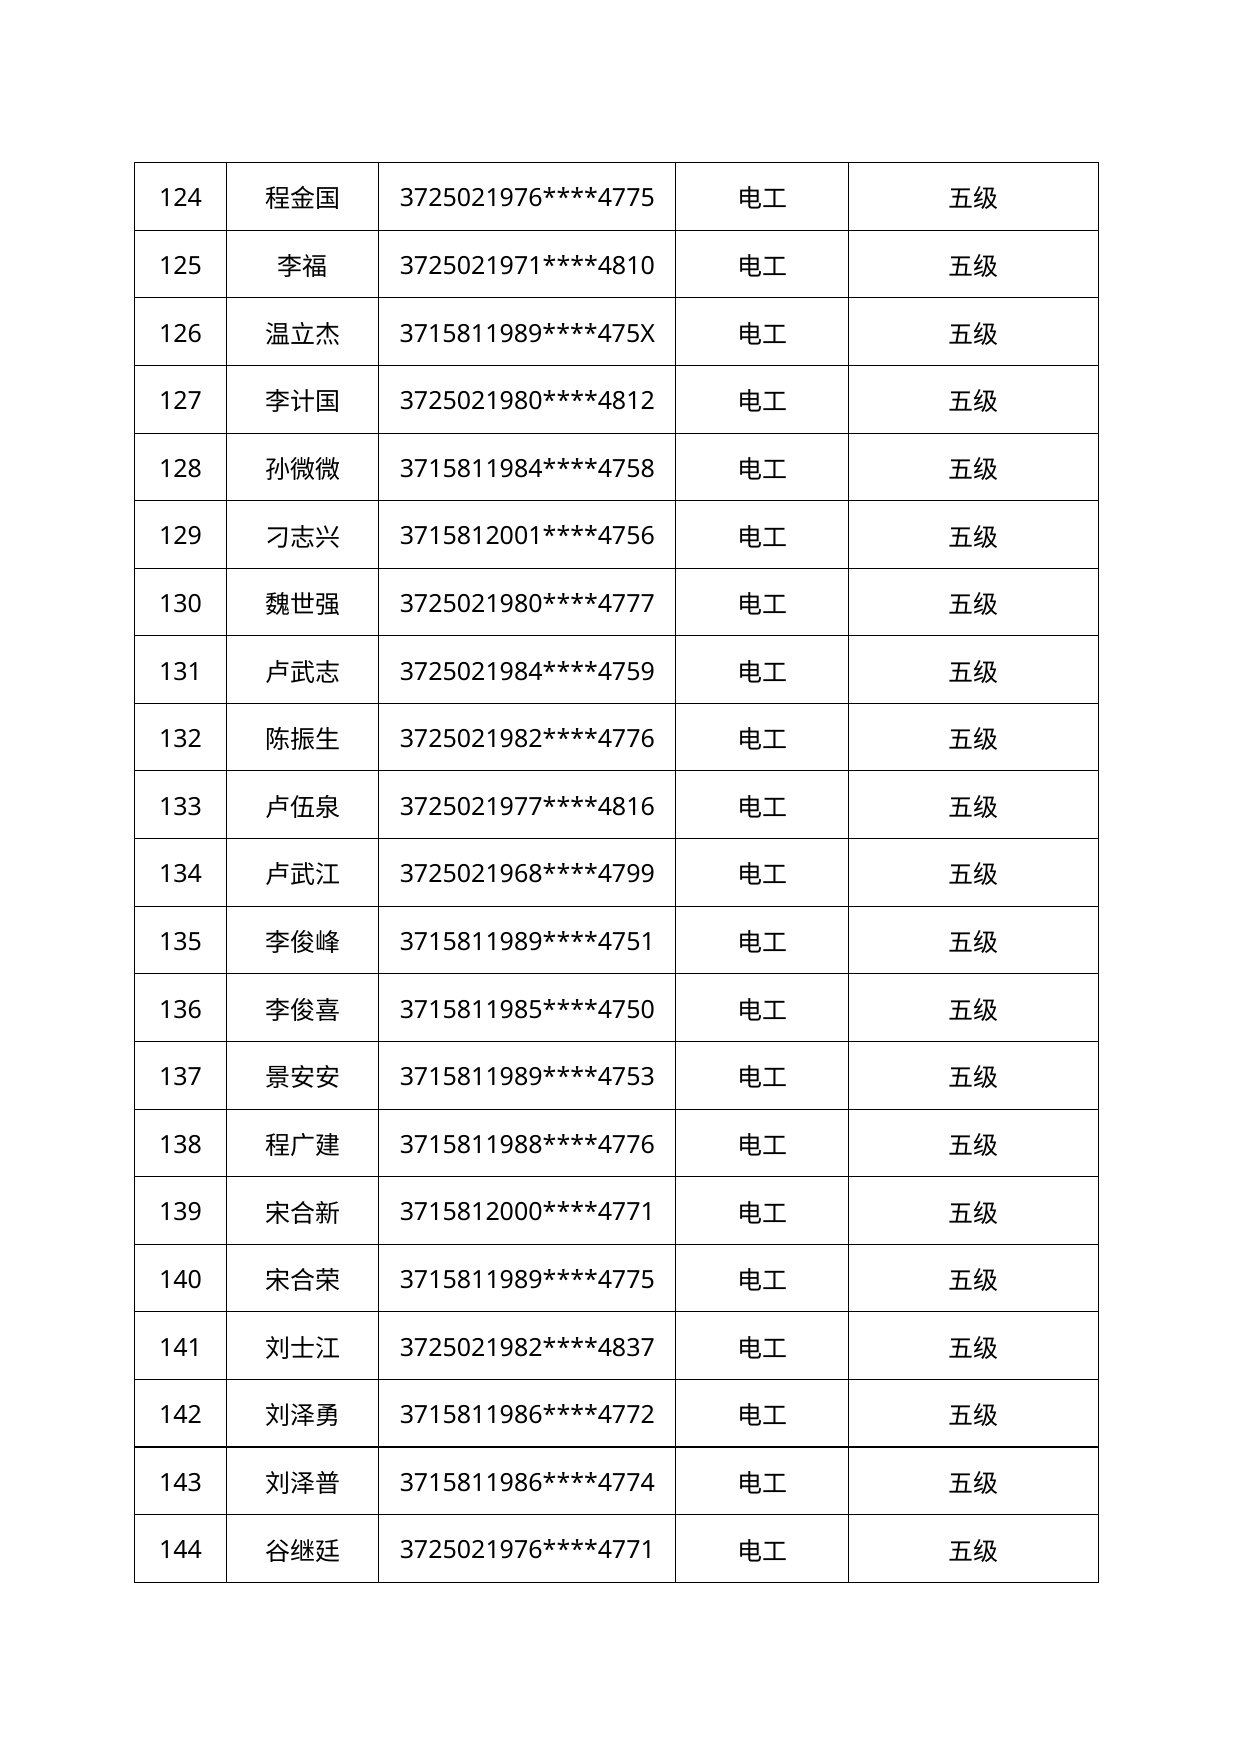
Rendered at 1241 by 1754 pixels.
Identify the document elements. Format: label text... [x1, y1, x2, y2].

table_cell 3715811986****4774 [379, 1448, 675, 1514]
table_cell 129 [135, 501, 226, 568]
table_cell 五级 [849, 163, 1098, 229]
table_cell 3715811989****4775 [379, 1245, 675, 1311]
table_cell 电工 [676, 907, 848, 973]
table_cell 魏世强 [227, 569, 378, 635]
table_cell 3725021971****4810 [379, 231, 675, 297]
table_cell 125 [135, 231, 226, 297]
table_cell 电工 [676, 839, 848, 906]
table_cell 刁志兴 [227, 501, 378, 568]
table_cell 五级 [849, 366, 1098, 432]
table_cell 3725021977****4816 [379, 771, 675, 838]
table_cell 135 [135, 907, 226, 973]
table_cell 143 [135, 1448, 226, 1514]
table_cell 电工 [676, 1312, 848, 1379]
table_cell 五级 [849, 1515, 1098, 1582]
table_cell 宋合荣 [227, 1245, 378, 1311]
table_cell 温立杰 [227, 298, 378, 365]
table_cell 124 [135, 163, 226, 229]
table_cell 139 [135, 1177, 226, 1244]
table_cell 谷继廷 [227, 1515, 378, 1582]
table_cell 电工 [676, 1177, 848, 1244]
table_cell 140 [135, 1245, 226, 1311]
table_cell 142 [135, 1380, 226, 1446]
table_cell 130 [135, 569, 226, 635]
table_cell 141 [135, 1312, 226, 1379]
table_cell 电工 [676, 298, 848, 365]
table_cell 电工 [676, 704, 848, 770]
table_cell 五级 [849, 1110, 1098, 1176]
table_cell 144 [135, 1515, 226, 1582]
table_cell 五级 [849, 771, 1098, 838]
table_cell 五级 [849, 704, 1098, 770]
table_cell 3715812001****4756 [379, 501, 675, 568]
table_cell 电工 [676, 434, 848, 500]
table_cell 五级 [849, 636, 1098, 703]
table_cell 3715811986****4772 [379, 1380, 675, 1446]
table_cell 3725021984****4759 [379, 636, 675, 703]
table_cell 景安安 [227, 1042, 378, 1108]
table_cell 程广建 [227, 1110, 378, 1176]
table_cell 138 [135, 1110, 226, 1176]
table_cell 李俊峰 [227, 907, 378, 973]
table_cell 刘士江 [227, 1312, 378, 1379]
table_cell 电工 [676, 569, 848, 635]
table_cell 五级 [849, 974, 1098, 1041]
table_cell 3725021980****4812 [379, 366, 675, 432]
table_cell 五级 [849, 1042, 1098, 1108]
table_cell 五级 [849, 298, 1098, 365]
table_cell 卢伍泉 [227, 771, 378, 838]
table_cell 3715812000****4771 [379, 1177, 675, 1244]
table_cell 卢武志 [227, 636, 378, 703]
table_cell 3715811984****4758 [379, 434, 675, 500]
table_cell 电工 [676, 366, 848, 432]
table_cell 电工 [676, 636, 848, 703]
table_cell 五级 [849, 1312, 1098, 1379]
table_cell 五级 [849, 501, 1098, 568]
table_cell 电工 [676, 771, 848, 838]
table_cell 3725021980****4777 [379, 569, 675, 635]
table_cell 李俊喜 [227, 974, 378, 1041]
table_cell 卢武江 [227, 839, 378, 906]
table_cell 3715811989****475X [379, 298, 675, 365]
table_cell 3715811989****4751 [379, 907, 675, 973]
table_cell 3725021982****4776 [379, 704, 675, 770]
table_cell 3725021968****4799 [379, 839, 675, 906]
table_cell 3725021976****4775 [379, 163, 675, 229]
table_cell 137 [135, 1042, 226, 1108]
table_cell 陈振生 [227, 704, 378, 770]
table_cell 126 [135, 298, 226, 365]
table_cell 3725021982****4837 [379, 1312, 675, 1379]
table_cell 电工 [676, 231, 848, 297]
table_cell 131 [135, 636, 226, 703]
table_cell 127 [135, 366, 226, 432]
table_cell 五级 [849, 839, 1098, 906]
table_cell 五级 [849, 434, 1098, 500]
table_cell 五级 [849, 1380, 1098, 1446]
table_cell 3715811985****4750 [379, 974, 675, 1041]
table_cell 李计国 [227, 366, 378, 432]
table_cell 电工 [676, 163, 848, 229]
table_cell 电工 [676, 1448, 848, 1514]
table_cell 刘泽普 [227, 1448, 378, 1514]
table_cell 电工 [676, 1380, 848, 1446]
table_cell 3715811989****4753 [379, 1042, 675, 1108]
table_cell 132 [135, 704, 226, 770]
table_cell 五级 [849, 1448, 1098, 1514]
table_cell 电工 [676, 1042, 848, 1108]
table_cell 孙微微 [227, 434, 378, 500]
table_cell 五级 [849, 1245, 1098, 1311]
table_cell 134 [135, 839, 226, 906]
table_cell 五级 [849, 569, 1098, 635]
table_cell 李福 [227, 231, 378, 297]
table_cell 136 [135, 974, 226, 1041]
table_cell 五级 [849, 231, 1098, 297]
table_cell 刘泽勇 [227, 1380, 378, 1446]
table_cell 3715811988****4776 [379, 1110, 675, 1176]
table_cell 电工 [676, 974, 848, 1041]
table_cell 电工 [676, 1110, 848, 1176]
table_cell 程金国 [227, 163, 378, 229]
table_cell 电工 [676, 501, 848, 568]
table_cell 五级 [849, 1177, 1098, 1244]
table_cell 128 [135, 434, 226, 500]
table_cell 宋合新 [227, 1177, 378, 1244]
table_cell 3725021976****4771 [379, 1515, 675, 1582]
table_cell 133 [135, 771, 226, 838]
table_cell 五级 [849, 907, 1098, 973]
table_cell 电工 [676, 1515, 848, 1582]
table_cell 电工 [676, 1245, 848, 1311]
